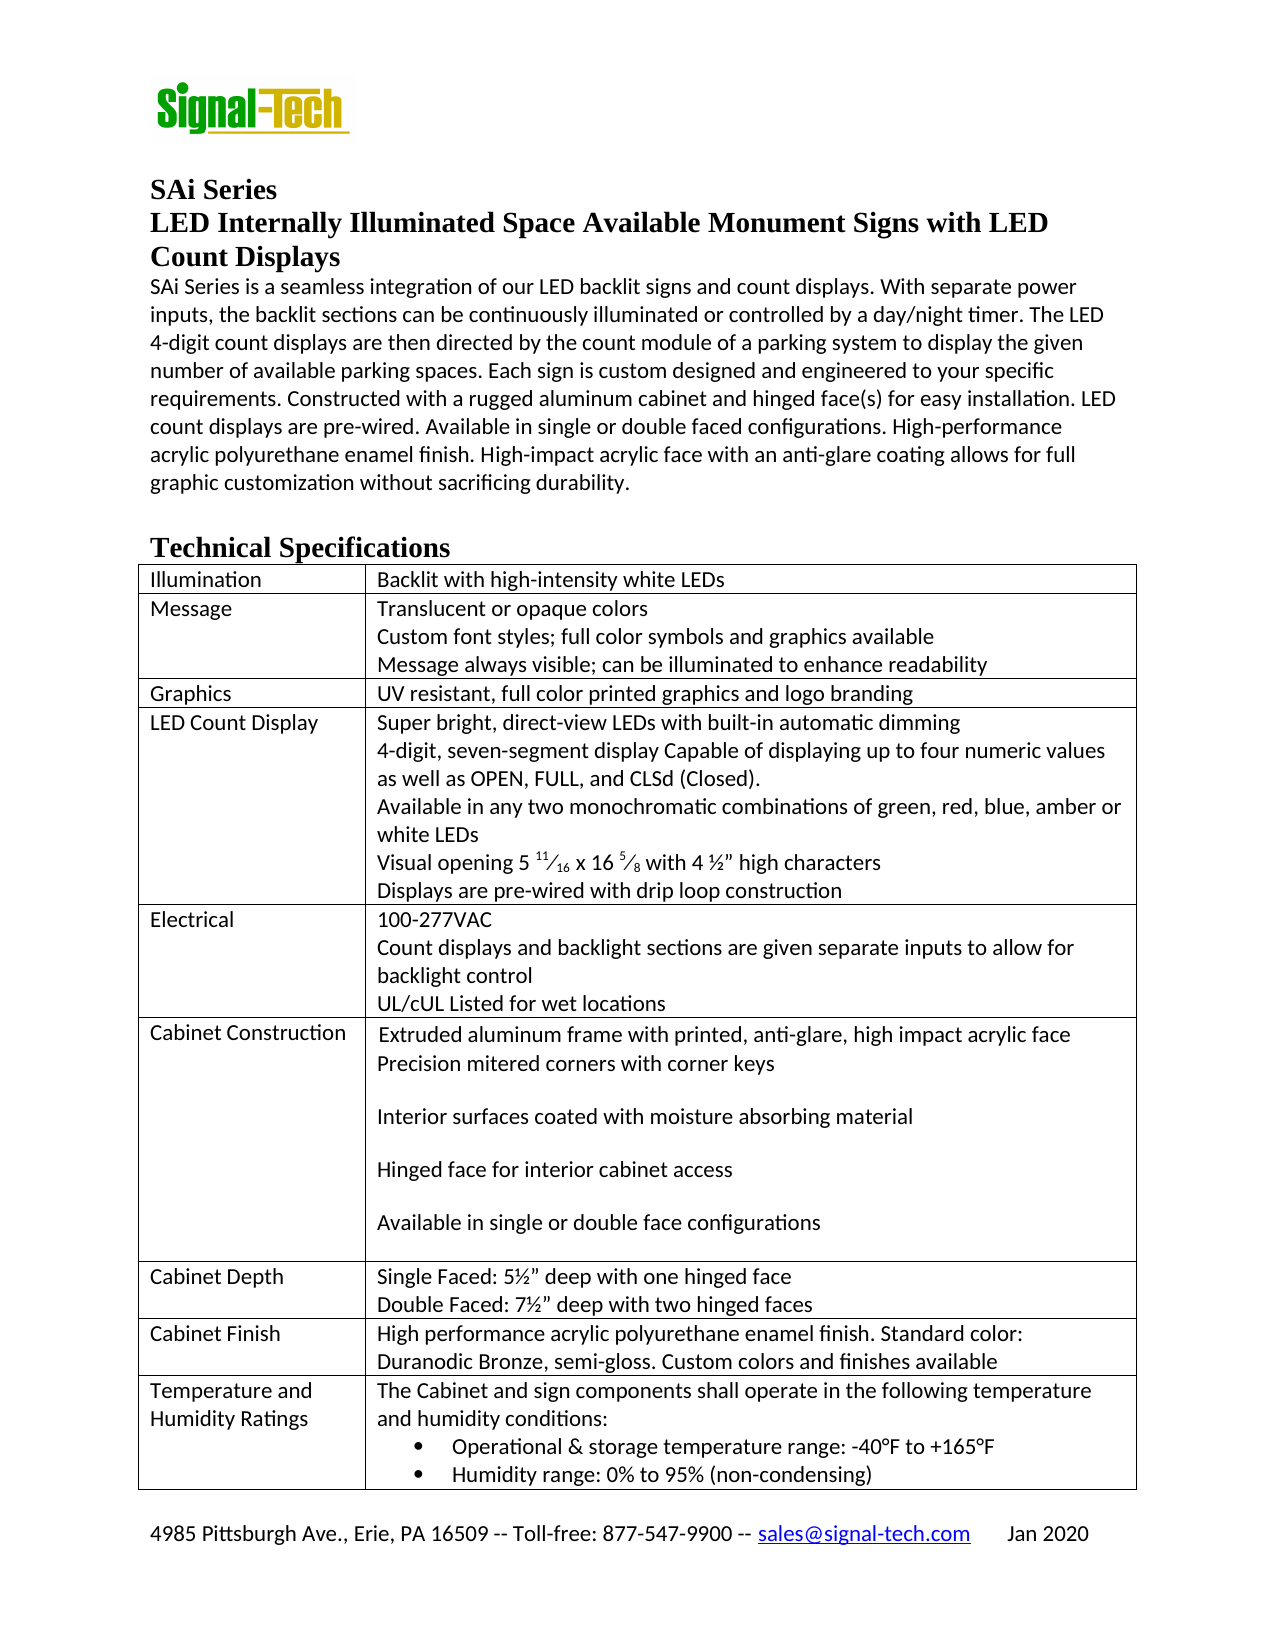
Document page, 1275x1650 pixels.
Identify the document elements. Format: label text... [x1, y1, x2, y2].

table_cell High performance acrylic polyurethane enamel finish. Standard color: Duranodic Bronze, semi-gloss. Custom colors and finishes available [366, 1319, 1136, 1375]
table_cell Precision mitered corners with corner keys Interior surfaces coated with moisture absorbing material Hinged face for interior cabinet access Available in single or double face configurations [366, 1018, 1136, 1261]
table_cell Cabinet Depth [139, 1262, 365, 1318]
text SAi Series [150, 172, 1125, 205]
text SAi Series is a seamless integration of our LED backlit signs and count displays. With separate power inputs, the backlit sections can be continuously illuminated or controlled by a day/night timer. The LED 4-digit count displays are then directed by the count module of a parking system to display the given number of available parking spaces. Each sign is custom designed and engineered to your specific requirements. Constructed with a rugged aluminum cabinet and hinged face(s) for easy installation. LED count displays are pre-wired. Available in single or double faced configurations. High-performance acrylic polyurethane enamel finish. High-impact acrylic face with an anti-glare coating allows for full graphic customization without sacrificing durability. [150, 272, 1125, 497]
table_cell Translucent or opaque colors Custom font styles; full color symbols and graphics available Message always visible; can be illuminated to enhance readability [366, 594, 1136, 678]
table_cell LED Count Display [139, 708, 365, 904]
table_cell The Cabinet and sign components shall operate in the following temperature and humidity conditions: Operational & storage temperature range: -40°F to +165°F Humidity range: 0% to 95% (non-condensing) [366, 1376, 1136, 1488]
table_cell Super bright, direct-view LEDs with built-in automatic dimming 4-digit, seven-segment display Capable of displaying up to four numeric values as well as OPEN, FULL, and CLSd (Closed). Available in any two monochromatic combinations of green, red, blue, amber or white LEDs Visual opening 5 11∕16 x 16 5∕8 with 4 ½” high characters Displays are pre-wired with drip loop construction [366, 708, 1136, 904]
table_cell 100-277VAC Count displays and backlight sections are given separate inputs to allow for backlight control UL/cUL Listed for wet locations [366, 905, 1136, 1017]
text Technical Specifications [150, 530, 1125, 564]
table_header Backlit with high-intensity white LEDs [366, 565, 1136, 593]
table_cell Temperature and Humidity Ratings [139, 1376, 365, 1488]
table_cell Cabinet Finish [139, 1319, 365, 1375]
text LED Internally Illuminated Space Available Monument Signs with LED Count Displays [150, 205, 1125, 272]
table_cell UV resistant, full color printed graphics and logo branding [366, 679, 1136, 707]
table_cell Single Faced: 5½” deep with one hinged face Double Faced: 7½” deep with two hinged faces [366, 1262, 1136, 1318]
table_cell Message [139, 594, 365, 678]
picture [150, 75, 357, 144]
table_cell Cabinet Construction [139, 1018, 365, 1261]
table_cell Electrical [139, 905, 365, 1017]
table_cell Graphics [139, 679, 365, 707]
table_header Illumination [139, 565, 365, 593]
